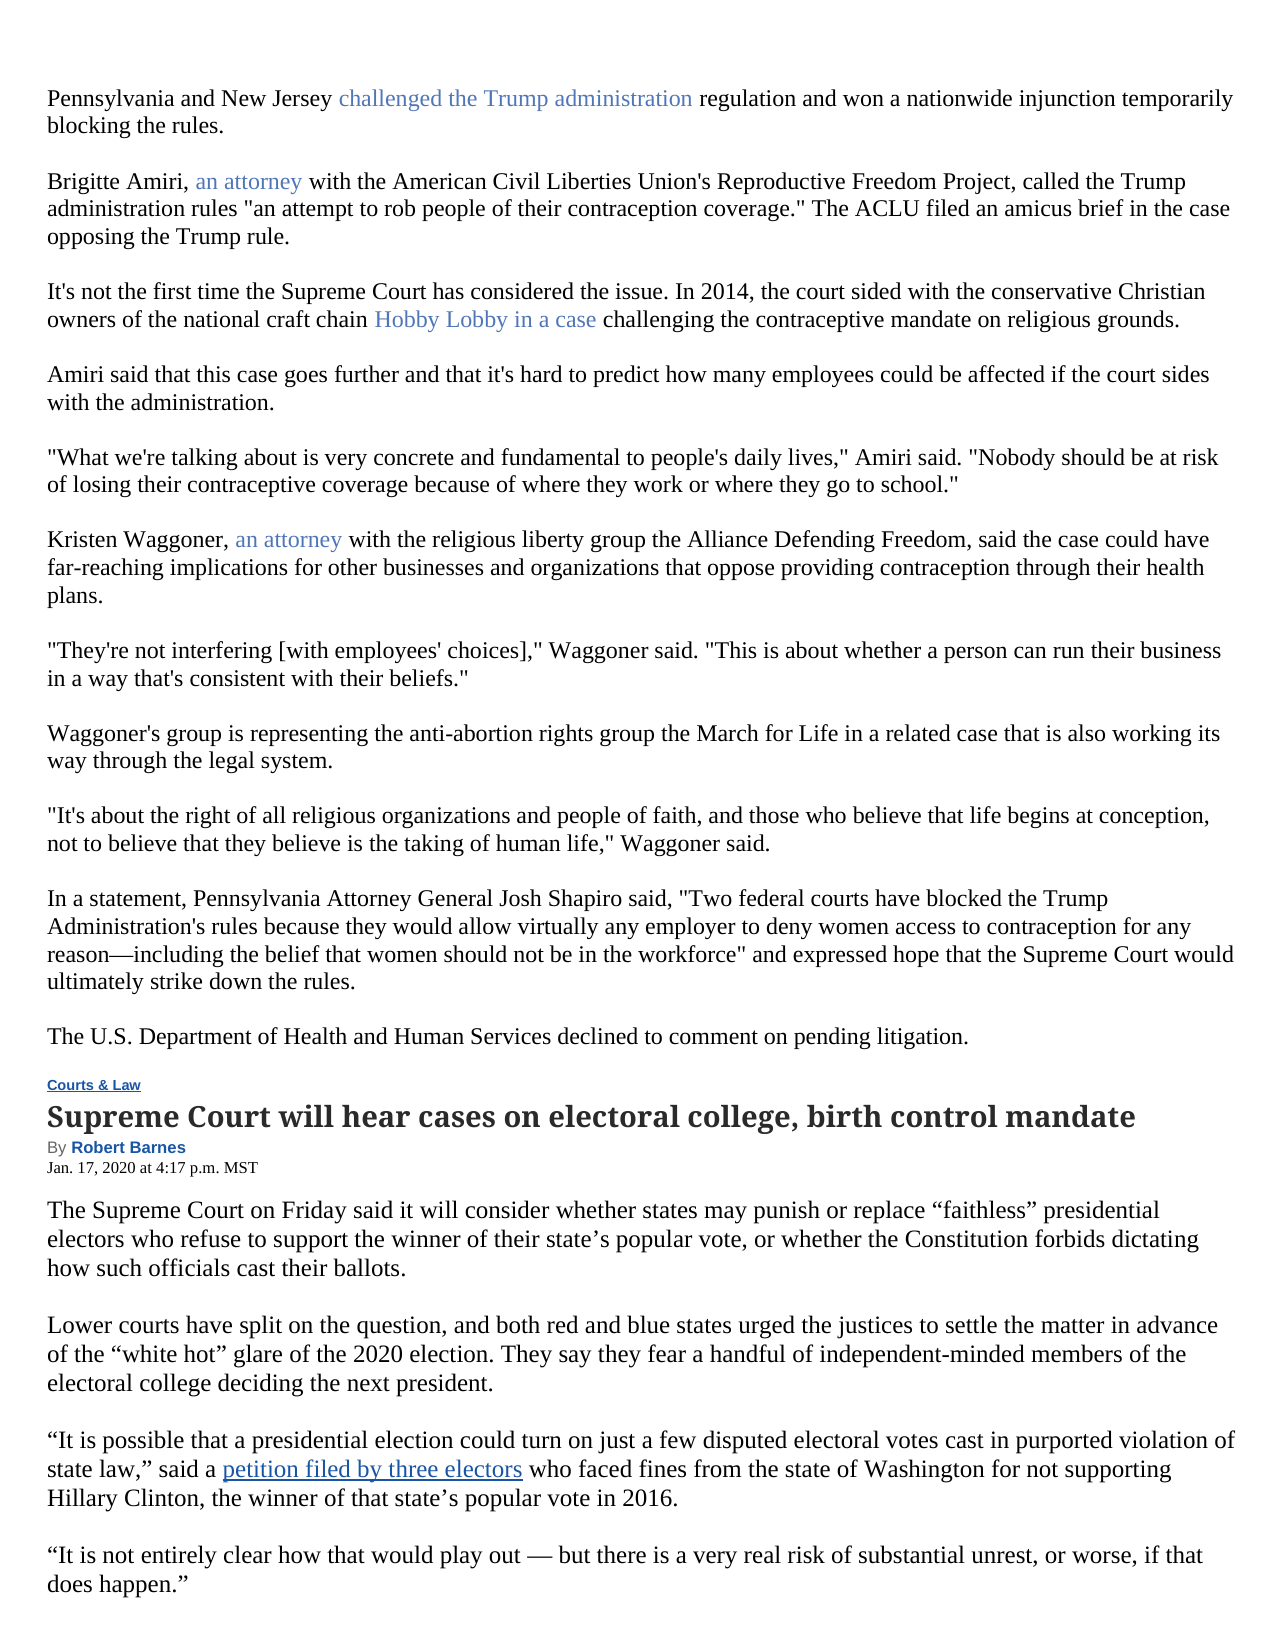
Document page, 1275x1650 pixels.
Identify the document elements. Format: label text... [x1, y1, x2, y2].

text In a statement, Pennsylvania Attorney General Josh Shapiro said, "Two federal courts have blocked the Trump Administration's rules because they would allow virtually any employer to deny women access to contraception for any reason—including the belief that women should not be in the workforce" and expressed hope that the Supreme Court would ultimately strike down the rules. [47, 884, 1237, 995]
text "They're not interfering [with employees' choices]," Waggoner said. "This is about whether a person can run their business in a way that's consistent with their beliefs." [47, 636, 1237, 691]
text The U.S. Department of Health and Human Services declined to comment on pending litigation. [47, 1022, 1237, 1050]
text It's not the first time the Supreme Court has considered the issue. In 2014, the court sided with the conservative Christian owners of the national craft chain Hobby Lobby in a case challenging the contraceptive mandate on religious grounds. [47, 277, 1237, 332]
text Courts & Law Supreme Court will hear cases on electoral college, birth control mandate By Robert Barnes Jan. 17, 2020 at 4:17 p.m. MST [47, 1076, 1237, 1177]
text Amiri said that this case goes further and that it's hard to predict how many employees could be affected if the court sides with the administration. [47, 360, 1237, 415]
text Kristen Waggoner, an attorney with the religious liberty group the Alliance Defending Freedom, said the case could have far-reaching implications for other businesses and organizations that oppose providing contraception through their health plans. [47, 526, 1237, 608]
text “It is not entirely clear how that would play out — but there is a very real risk of substantial unrest, or worse, if that does happen.” [47, 1540, 1237, 1598]
text "What we're talking about is very concrete and fundamental to people's daily lives," Amiri said. "Nobody should be at risk of losing their contraceptive coverage because of where they work or where they go to school." [47, 443, 1237, 498]
text Lower courts have split on the question, and both red and blue states urged the justices to settle the matter in advance of the “white hot” glare of the 2020 election. They say they fear a handful of independent-minded members of the electoral college deciding the next president. [47, 1310, 1237, 1397]
text Brigitte Amiri, an attorney with the American Civil Liberties Union's Reproductive Freedom Project, called the Trump administration rules "an attempt to rob people of their contraception coverage." The ACLU filed an amicus brief in the case opposing the Trump rule. [47, 167, 1237, 249]
text Pennsylvania and New Jersey challenged the Trump administration regulation and won a nationwide injunction temporarily blocking the rules. [47, 84, 1237, 139]
text Waggoner's group is representing the anti-abortion rights group the March for Life in a related case that is also working its way through the legal system. [47, 719, 1237, 774]
text “It is possible that a presidential election could turn on just a few disputed electoral votes cast in purported violation of state law,” said a petition filed by three electors who faced fines from the state of Washington for not supporting Hillary Clinton, the winner of that state’s popular vote in 2016. [47, 1425, 1237, 1512]
text The Supreme Court on Friday said it will consider whether states may punish or replace “faithless” presidential electors who refuse to support the winner of their state’s popular vote, or whether the Constitution forbids dictating how such officials cast their ballots. [47, 1195, 1237, 1282]
text "It's about the right of all religious organizations and people of faith, and those who believe that life begins at conception, not to believe that they believe is the taking of human life," Waggoner said. [47, 802, 1237, 857]
